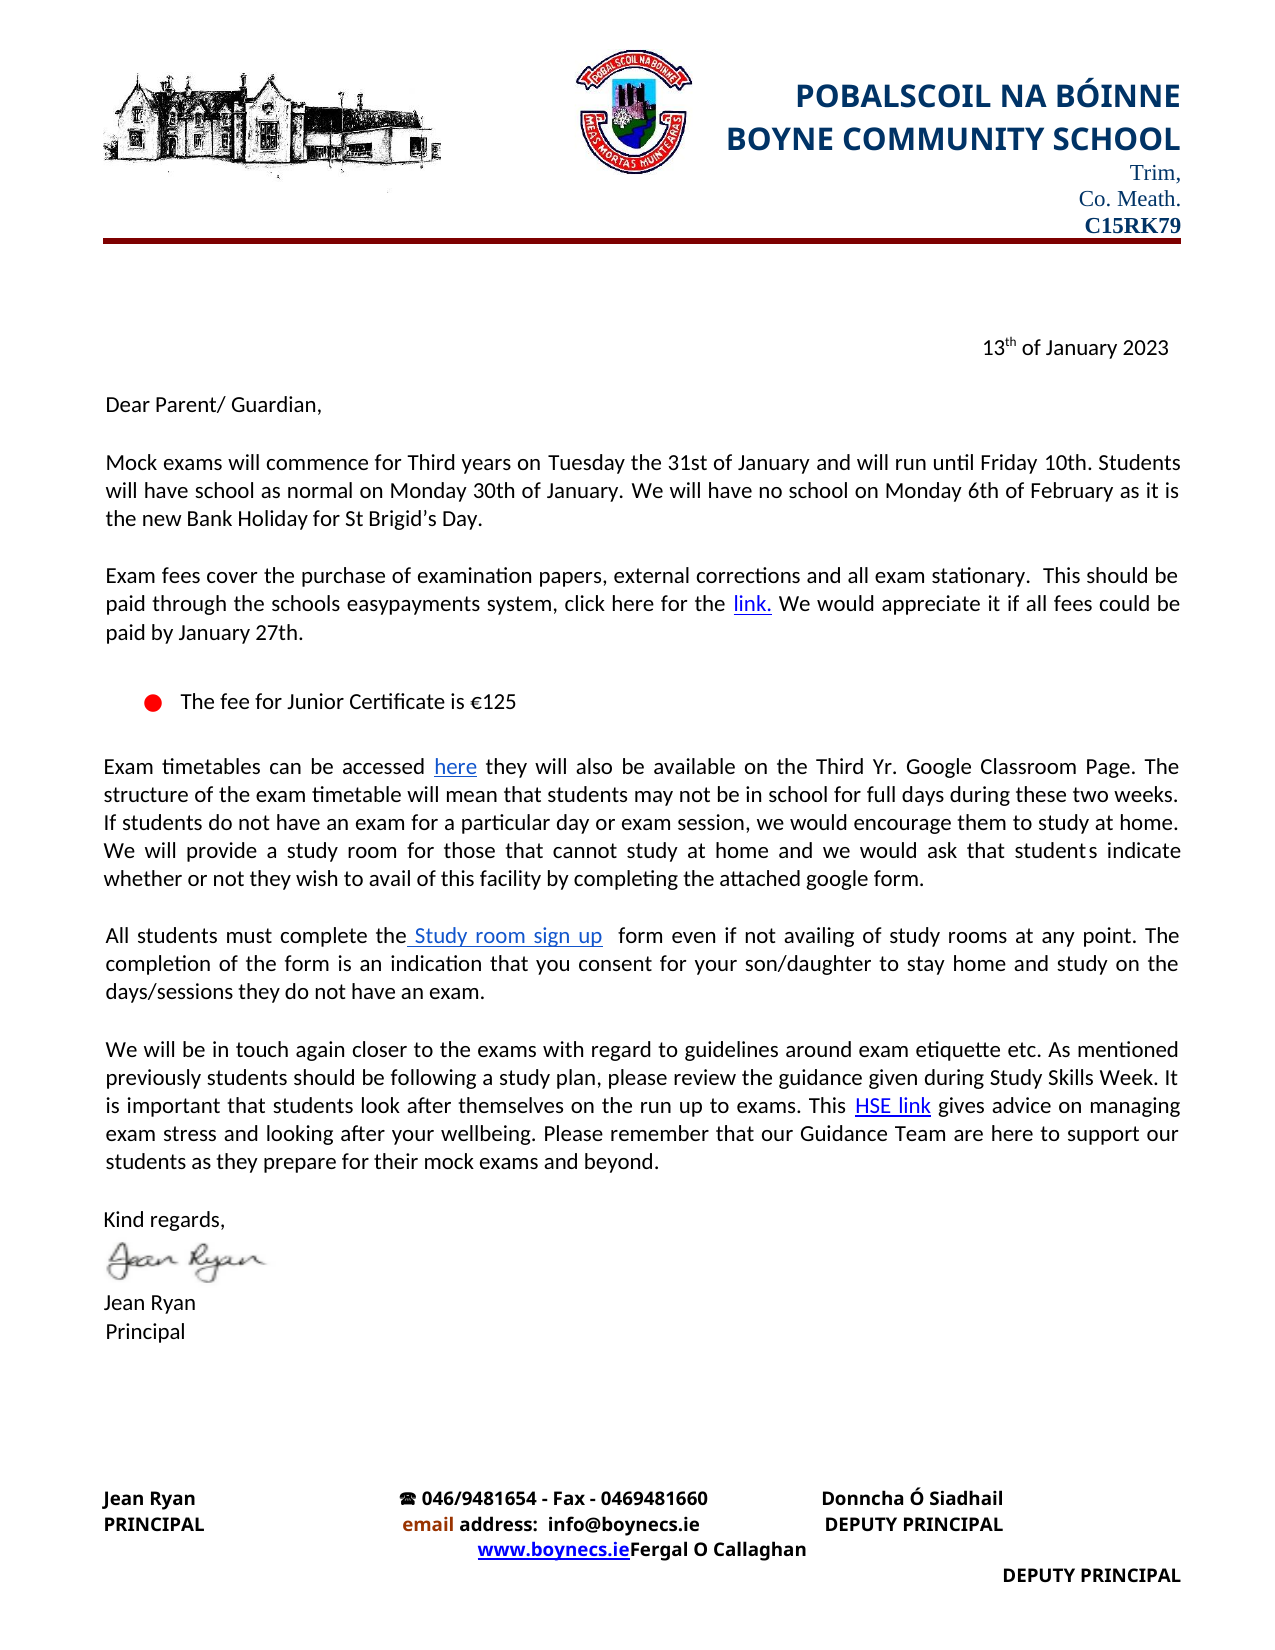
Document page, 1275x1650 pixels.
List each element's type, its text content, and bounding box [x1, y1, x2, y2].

text Kind regards, [103, 1205, 1181, 1233]
text Dear Parent/ Guardian, [105, 390, 1181, 418]
picture [103, 1235, 301, 1289]
picture [574, 49, 693, 175]
text All students must complete the Study room sign up form even if not availing of study rooms at any point. The completion of the form is an indication that you consent for your son/daughter to stay home and study on the days/sessions they do not have an exam. [105, 921, 1181, 1006]
text Exam timetables can be accessed here they will also be available on the Third Yr. Google Classroom Page. The structure of the exam timetable will mean that students may not be in school for full days during these two weeks. If students do not have an exam for a particular day or exam session, we would encourage them to study at home. We will provide a study room for those that cannot study at home and we would ask that students indicate whether or not they wish to avail of this facility by completing the attached google form. [103, 752, 1181, 892]
list The fee for Junior Certificate is €125 [143, 675, 1181, 722]
text Exam fees cover the purchase of examination papers, external corrections and all exam stationary. This should be paid through the schools easypayments system, click here for the link. We would appreciate it if all fees could be paid by January 27th. [105, 562, 1181, 646]
text We will be in touch again closer to the exams with regard to guidelines around exam etiquette etc. As mentioned previously students should be following a study plan, please review the guidance given during Study Skills Week. It is important that students look after themselves on the run up to exams. This HSE link gives advice on managing exam stress and looking after your wellbeing. Please remember that our Guidance Team are here to support our students as they prepare for their mock exams and beyond. [105, 1035, 1181, 1175]
text Principal [105, 1317, 1181, 1345]
text 13th of January 2023 [103, 333, 1174, 361]
picture [103, 47, 441, 195]
text Mock exams will commence for Third years on Tuesday the 31st of January and will run until Friday 10th. Students will have school as normal on Monday 30th of January. We will have no school on Monday 6th of February as it is the new Bank Holiday for St Brigid’s Day. [105, 448, 1181, 532]
text Jean Ryan [103, 1288, 1181, 1316]
